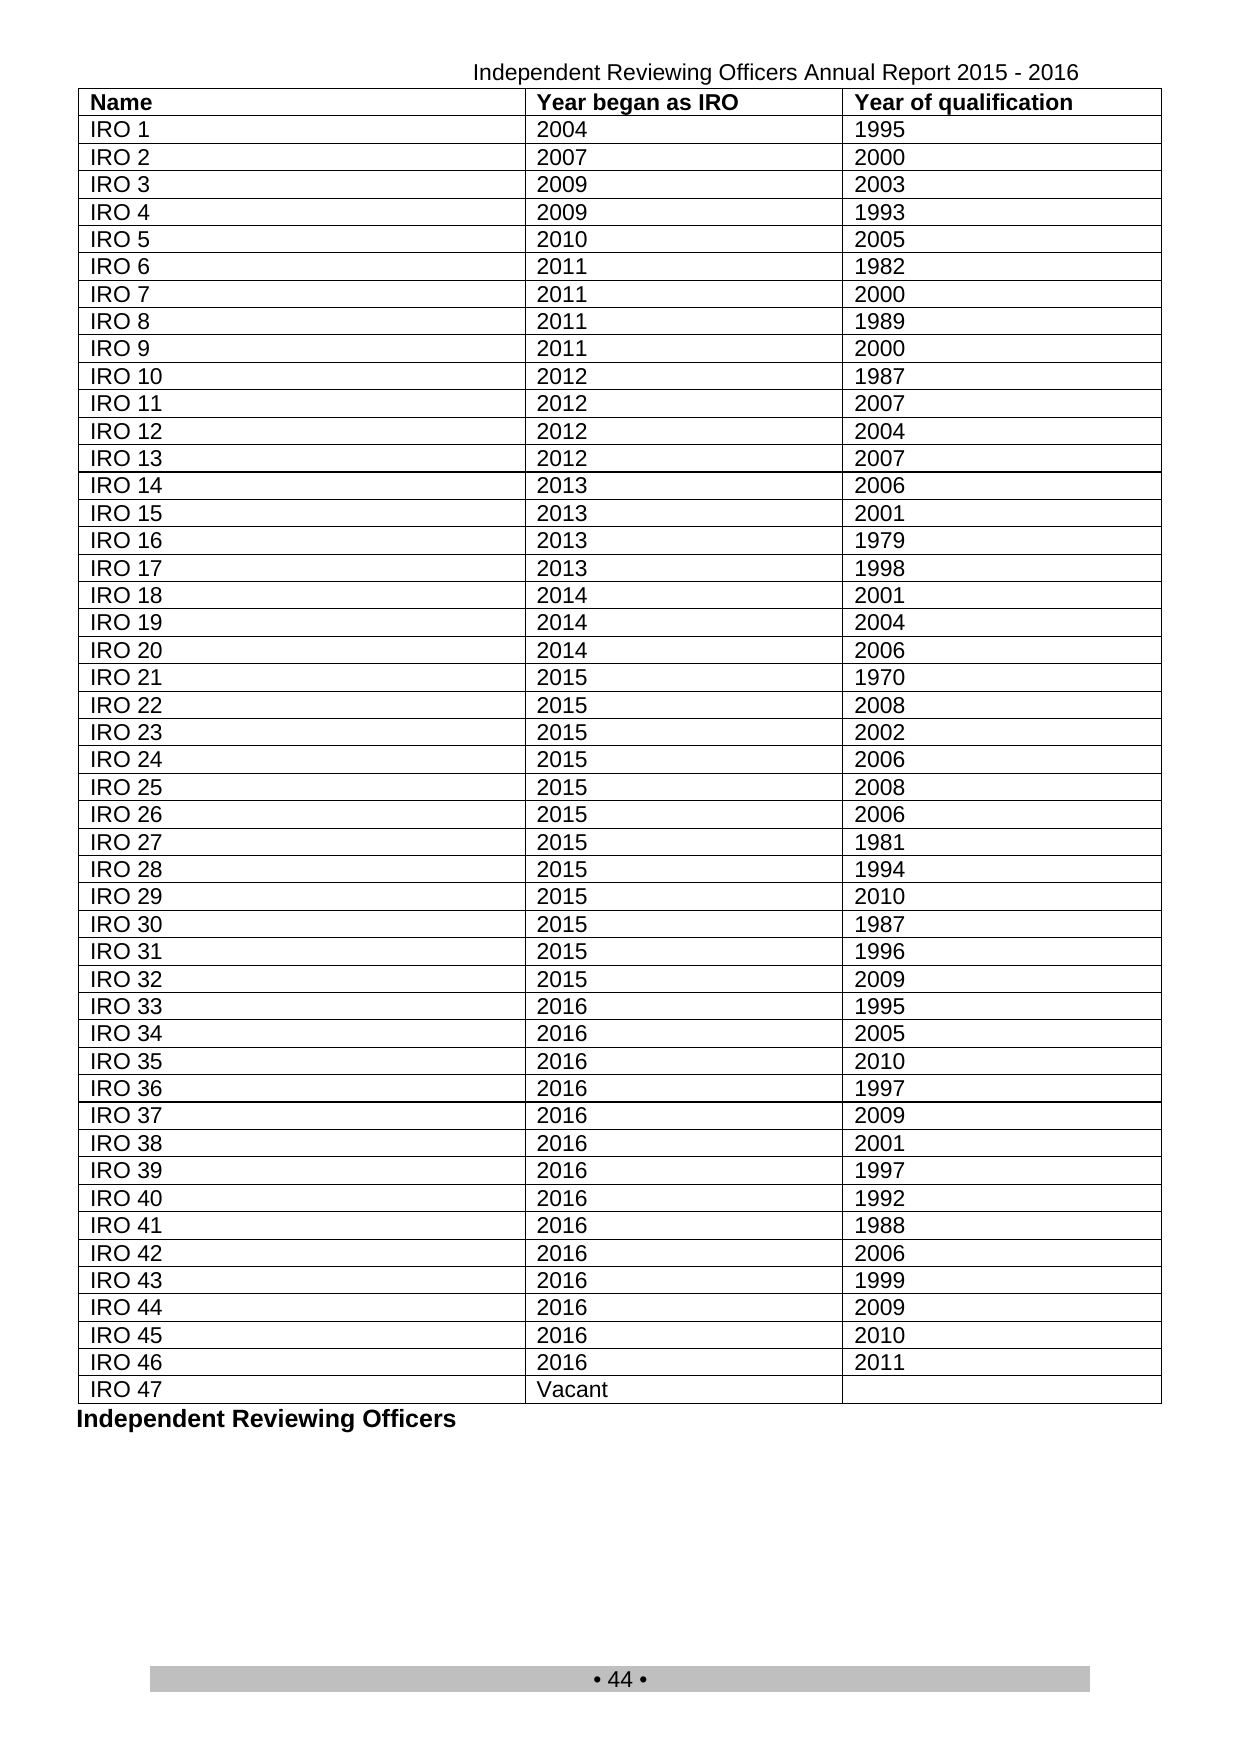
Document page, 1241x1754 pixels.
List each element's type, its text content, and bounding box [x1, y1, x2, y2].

table_cell 1989 [843, 308, 1161, 334]
table_cell IRO 6 [79, 253, 525, 279]
table_cell IRO 13 [79, 445, 525, 471]
table_cell 2005 [843, 226, 1161, 252]
table_cell 1987 [843, 363, 1161, 389]
table_cell 1992 [843, 1185, 1161, 1211]
table_cell IRO 38 [79, 1130, 525, 1156]
table_cell IRO 43 [79, 1267, 525, 1293]
table_cell 2009 [843, 1103, 1161, 1129]
table_cell 2016 [526, 1130, 842, 1156]
table_cell 2015 [526, 746, 842, 773]
table_cell IRO 12 [79, 418, 525, 444]
table_cell 1970 [843, 664, 1161, 691]
table_cell IRO 25 [79, 774, 525, 800]
table_cell 2013 [526, 473, 842, 499]
table_cell 2000 [843, 144, 1161, 170]
table_cell 2004 [843, 418, 1161, 444]
table_cell 2016 [526, 1020, 842, 1047]
table_cell 2002 [843, 719, 1161, 745]
table_cell 2007 [526, 144, 842, 170]
table_cell IRO 18 [79, 582, 525, 608]
table_cell 2015 [526, 664, 842, 691]
table_header Name [79, 89, 525, 115]
table_cell 2014 [526, 609, 842, 636]
table_cell IRO 37 [79, 1103, 525, 1129]
table_cell IRO 30 [79, 911, 525, 937]
table_cell IRO 3 [79, 171, 525, 197]
table_cell 2000 [843, 281, 1161, 307]
table_cell 2015 [526, 966, 842, 992]
table_cell IRO 36 [79, 1075, 525, 1101]
table_cell IRO 7 [79, 281, 525, 307]
table_cell 2016 [526, 1157, 842, 1184]
table_cell IRO 29 [79, 883, 525, 910]
table_cell 1993 [843, 199, 1161, 225]
table_cell IRO 5 [79, 226, 525, 252]
table_cell Vacant [526, 1376, 842, 1403]
table_cell 2006 [843, 746, 1161, 773]
table_cell 2011 [526, 253, 842, 279]
table_cell 2011 [526, 335, 842, 362]
table_cell 1994 [843, 856, 1161, 882]
table_cell 2016 [526, 1294, 842, 1321]
table_cell 2016 [526, 1349, 842, 1375]
table_cell IRO 40 [79, 1185, 525, 1211]
table_cell 2007 [843, 445, 1161, 471]
table_header Year of qualification [843, 89, 1161, 115]
table_cell 2012 [526, 390, 842, 417]
table_cell IRO 24 [79, 746, 525, 773]
table_cell 2016 [526, 1212, 842, 1238]
table_cell 2010 [843, 1048, 1161, 1074]
table_cell IRO 47 [79, 1376, 525, 1403]
table_cell IRO 31 [79, 938, 525, 964]
text Independent Reviewing Officers [76, 1404, 1090, 1433]
table_cell IRO 35 [79, 1048, 525, 1074]
table_cell 2012 [526, 363, 842, 389]
table_cell IRO 41 [79, 1212, 525, 1238]
table_cell IRO 22 [79, 692, 525, 718]
table_cell 2011 [843, 1349, 1161, 1375]
table_cell 2014 [526, 582, 842, 608]
table_cell 2004 [843, 609, 1161, 636]
table_cell 2016 [526, 993, 842, 1019]
table_cell 2009 [843, 966, 1161, 992]
table_cell 2015 [526, 938, 842, 964]
table_cell 2006 [843, 1240, 1161, 1266]
table_cell IRO 16 [79, 527, 525, 553]
table_cell 1997 [843, 1157, 1161, 1184]
table_cell 1997 [843, 1075, 1161, 1101]
table_cell IRO 9 [79, 335, 525, 362]
table_cell IRO 39 [79, 1157, 525, 1184]
table_cell 2004 [526, 116, 842, 143]
table_cell 1982 [843, 253, 1161, 279]
table_cell 2014 [526, 637, 842, 663]
table_cell 2016 [526, 1240, 842, 1266]
table_cell IRO 1 [79, 116, 525, 143]
table_cell IRO 14 [79, 473, 525, 499]
table_header Year began as IRO [526, 89, 842, 115]
table_cell 2001 [843, 500, 1161, 526]
table_cell 2016 [526, 1048, 842, 1074]
table_cell 2007 [843, 390, 1161, 417]
table_cell 2013 [526, 555, 842, 581]
table_cell 2008 [843, 692, 1161, 718]
table_cell IRO 46 [79, 1349, 525, 1375]
table_cell 1981 [843, 829, 1161, 855]
table_cell IRO 33 [79, 993, 525, 1019]
table_cell 2015 [526, 911, 842, 937]
table_cell IRO 26 [79, 801, 525, 827]
table_cell 2011 [526, 281, 842, 307]
table_cell 2015 [526, 883, 842, 910]
table_cell 2016 [526, 1267, 842, 1293]
table_cell 2013 [526, 500, 842, 526]
table_cell 1995 [843, 116, 1161, 143]
table_cell 1988 [843, 1212, 1161, 1238]
table_cell 2012 [526, 445, 842, 471]
table_cell 2013 [526, 527, 842, 553]
table_cell IRO 44 [79, 1294, 525, 1321]
table_cell 1979 [843, 527, 1161, 553]
table_cell IRO 2 [79, 144, 525, 170]
table_cell 2001 [843, 582, 1161, 608]
table_cell 2015 [526, 856, 842, 882]
table_cell IRO 27 [79, 829, 525, 855]
table_cell IRO 20 [79, 637, 525, 663]
table_cell IRO 8 [79, 308, 525, 334]
table_cell 1996 [843, 938, 1161, 964]
table_cell 2016 [526, 1322, 842, 1348]
table_cell 2009 [843, 1294, 1161, 1321]
table_cell 1998 [843, 555, 1161, 581]
table_cell IRO 19 [79, 609, 525, 636]
table_cell 2016 [526, 1075, 842, 1101]
table_cell 2000 [843, 335, 1161, 362]
table_cell IRO 11 [79, 390, 525, 417]
table_cell 2006 [843, 801, 1161, 827]
table_cell 2005 [843, 1020, 1161, 1047]
table_cell IRO 42 [79, 1240, 525, 1266]
table_cell 2001 [843, 1130, 1161, 1156]
table_cell IRO 32 [79, 966, 525, 992]
table_cell 1995 [843, 993, 1161, 1019]
table_cell 2012 [526, 418, 842, 444]
table_cell 2015 [526, 829, 842, 855]
table_cell IRO 4 [79, 199, 525, 225]
table_cell 2010 [843, 883, 1161, 910]
table_cell IRO 23 [79, 719, 525, 745]
table_cell IRO 15 [79, 500, 525, 526]
table_cell 2015 [526, 692, 842, 718]
table_cell 1987 [843, 911, 1161, 937]
table_cell 1999 [843, 1267, 1161, 1293]
table_cell 2010 [526, 226, 842, 252]
table_cell 2009 [526, 171, 842, 197]
table_cell [843, 1376, 1161, 1403]
table_cell IRO 21 [79, 664, 525, 691]
table_cell 2015 [526, 774, 842, 800]
table_cell IRO 10 [79, 363, 525, 389]
table_cell 2015 [526, 719, 842, 745]
table_cell 2016 [526, 1185, 842, 1211]
table_cell 2015 [526, 801, 842, 827]
table_cell 2016 [526, 1103, 842, 1129]
table_cell IRO 34 [79, 1020, 525, 1047]
table_cell 2010 [843, 1322, 1161, 1348]
table_cell 2011 [526, 308, 842, 334]
table_cell 2009 [526, 199, 842, 225]
table_cell 2006 [843, 637, 1161, 663]
table_cell 2003 [843, 171, 1161, 197]
table_cell 2006 [843, 473, 1161, 499]
table_cell IRO 28 [79, 856, 525, 882]
table_cell IRO 17 [79, 555, 525, 581]
table_cell IRO 45 [79, 1322, 525, 1348]
table_cell 2008 [843, 774, 1161, 800]
